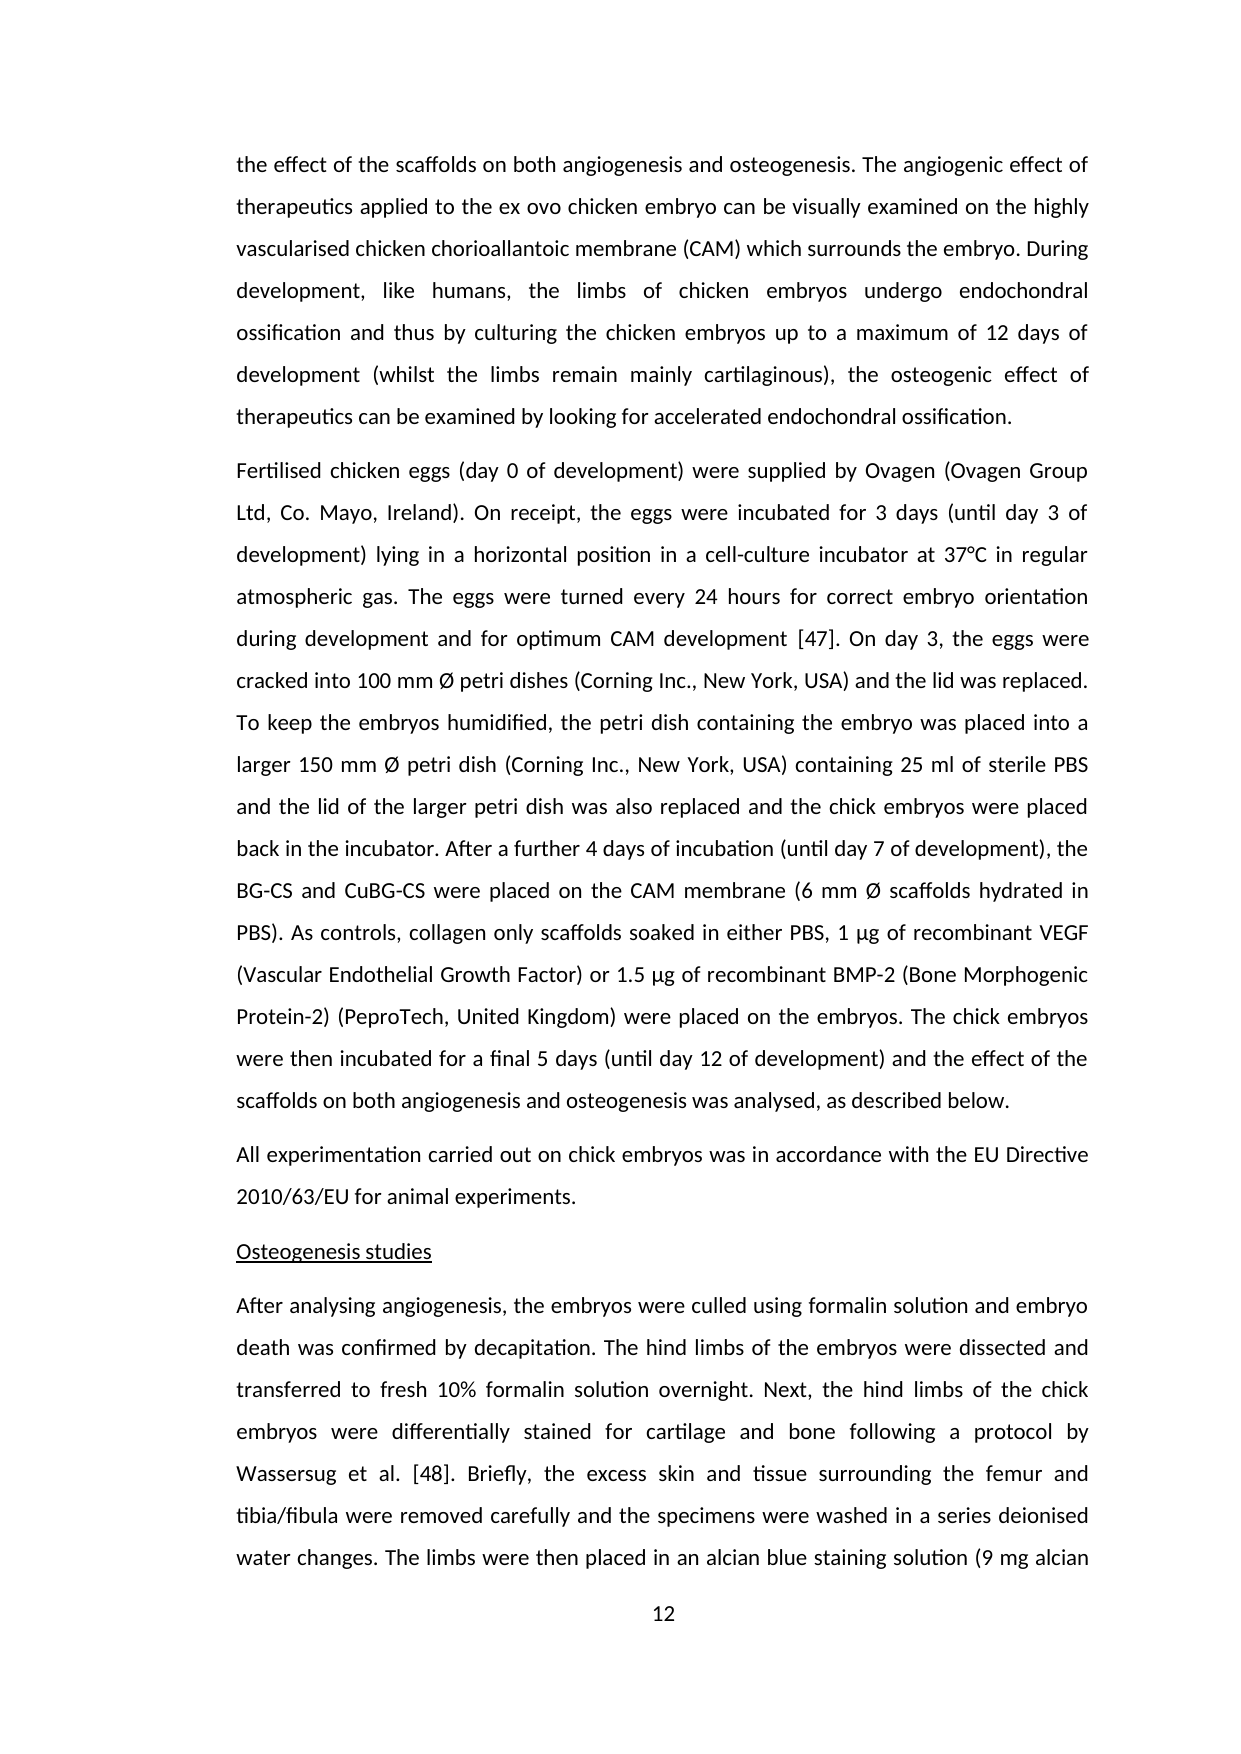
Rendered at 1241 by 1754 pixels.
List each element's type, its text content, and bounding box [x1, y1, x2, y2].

subtitle Osteogenesis studies [236, 1237, 1090, 1265]
text All experimentation carried out on chick embryos was in accordance with the EU Directive 2010/63/EU for animal experiments. [236, 1141, 1090, 1211]
text Fertilised chicken eggs (day 0 of development) were supplied by Ovagen (Ovagen Group Ltd, Co. Mayo, Ireland). On receipt, the eggs were incubated for 3 days (until day 3 of development) lying in a horizontal position in a cell-culture incubator at 37°C in regular atmospheric gas. The eggs were turned every 24 hours for correct embryo orientation during development and for optimum CAM development [47]. On day 3, the eggs were cracked into 100 mm Ø petri dishes (Corning Inc., New York, USA) and the lid was replaced. To keep the embryos humidified, the petri dish containing the embryo was placed into a larger 150 mm Ø petri dish (Corning Inc., New York, USA) containing 25 ml of sterile PBS and the lid of the larger petri dish was also replaced and the chick embryos were placed back in the incubator. After a further 4 days of incubation (until day 7 of development), the BG-CS and CuBG-CS were placed on the CAM membrane (6 mm Ø scaffolds hydrated in PBS). As controls, collagen only scaffolds soaked in either PBS, 1 µg of recombinant VEGF (Vascular Endothelial Growth Factor) or 1.5 µg of recombinant BMP-2 (Bone Morphogenic Protein-2) (PeproTech, United Kingdom) were placed on the embryos. The chick embryos were then incubated for a final 5 days (until day 12 of development) and the effect of the scaffolds on both angiogenesis and osteogenesis was analysed, as described below. [236, 456, 1090, 1114]
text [236, 150, 1090, 430]
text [236, 1291, 1090, 1571]
